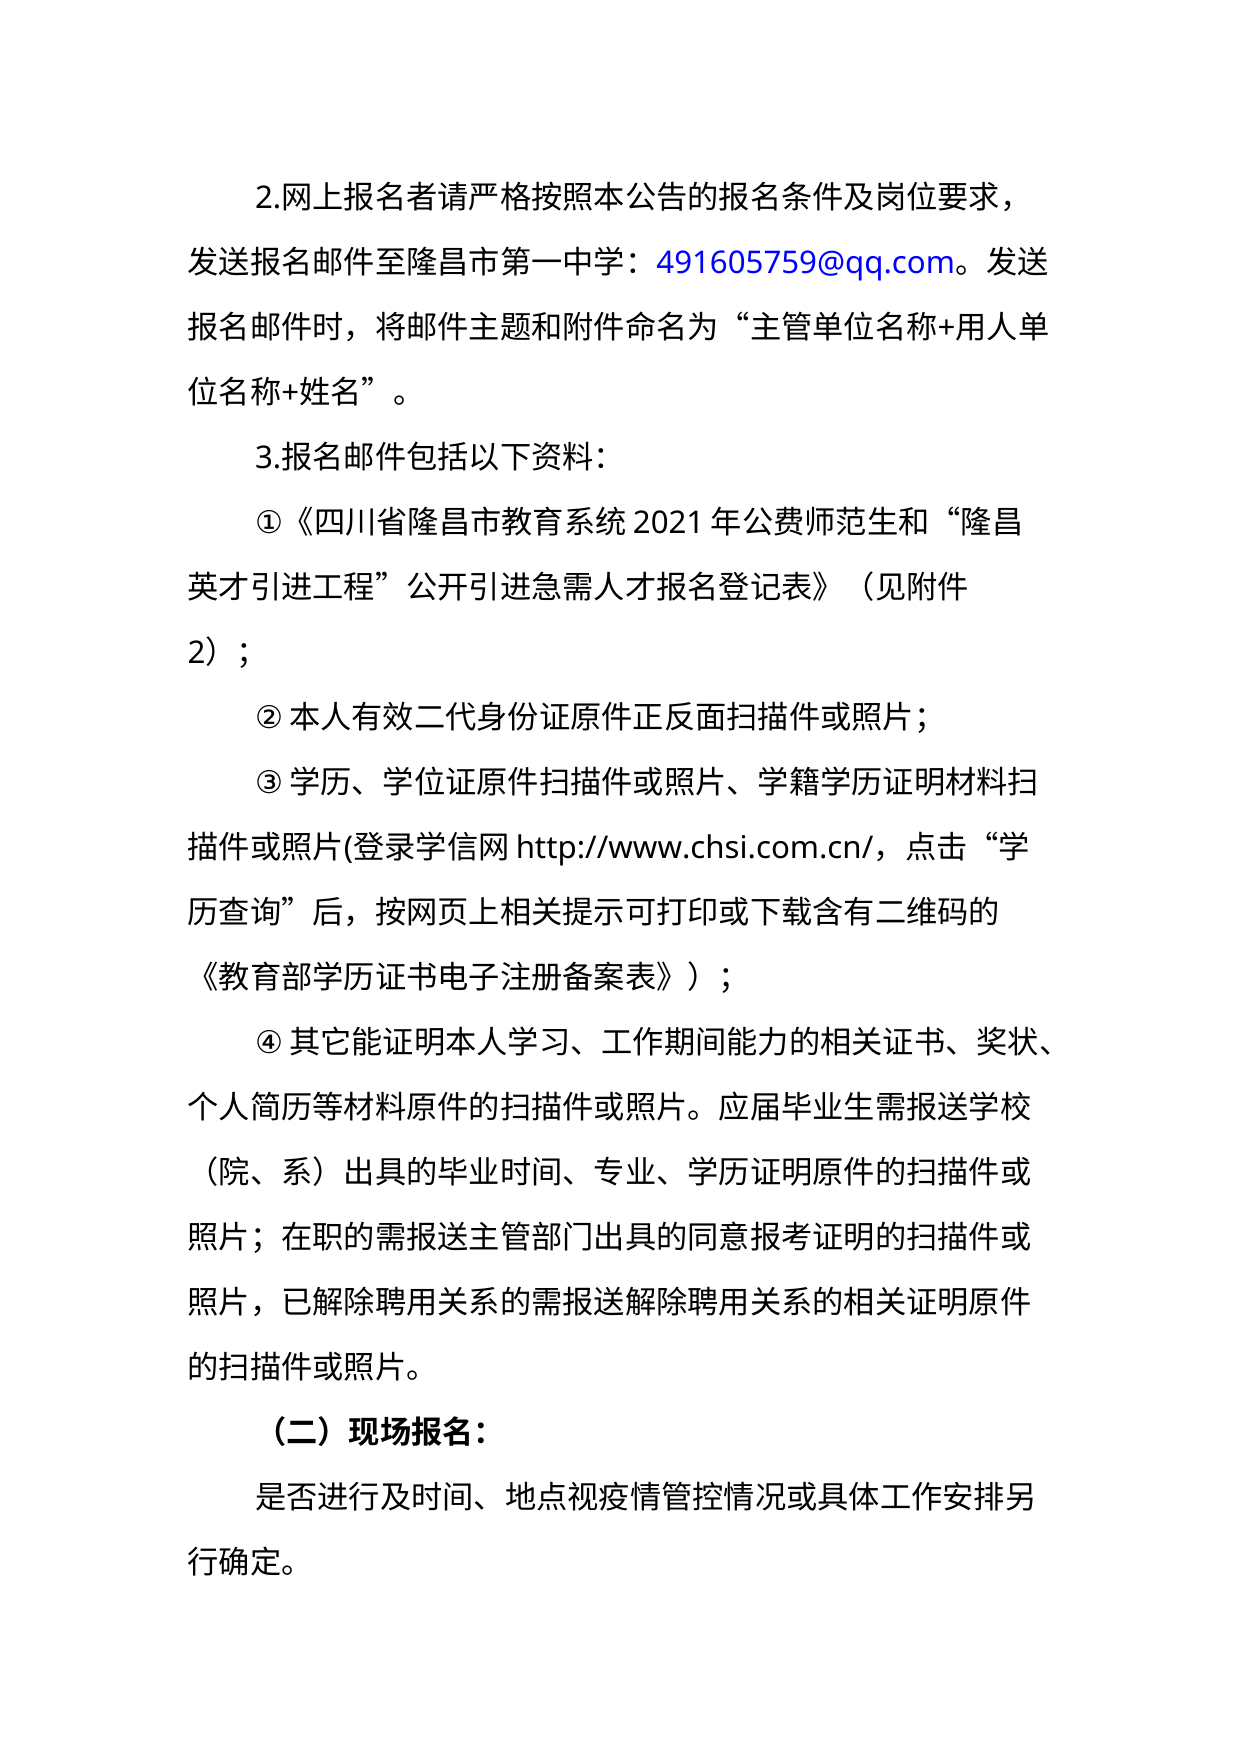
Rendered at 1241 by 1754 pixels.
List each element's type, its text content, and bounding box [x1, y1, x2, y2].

text ④其它能证明本人学习、工作期间能力的相关证书、奖状、个人简历等材料原件的扫描件或照片。应届毕业生需报送学校（院、系）出具的毕业时间、专业、学历证明原件的扫描件或照片；在职的需报送主管部门出具的同意报考证明的扫描件或照片，已解除聘用关系的需报送解除聘用关系的相关证明原件的扫描件或照片。 [187, 1007, 1053, 1397]
text ③学历、学位证原件扫描件或照片、学籍学历证明材料扫描件或照片(登录学信网http://www.chsi.com.cn/，点击“学历查询”后，按网页上相关提示可打印或下载含有二维码的《教育部学历证书电子注册备案表》）； [187, 747, 1053, 1007]
text 3.报名邮件包括以下资料： [187, 422, 1053, 487]
text ①《四川省隆昌市教育系统2021年公费师范生和“隆昌英才引进工程”公开引进急需人才报名登记表》（见附件2）； [187, 487, 1053, 682]
text 2.网上报名者请严格按照本公告的报名条件及岗位要求，发送报名邮件至隆昌市第一中学：491605759@qq.com。发送报名邮件时，将邮件主题和附件命名为“主管单位名称+用人单位名称+姓名”。 [187, 162, 1053, 422]
text 是否进行及时间、地点视疫情管控情况或具体工作安排另行确定。 [187, 1462, 1053, 1592]
text ②本人有效二代身份证原件正反面扫描件或照片； [187, 682, 1053, 747]
text （二）现场报名： [187, 1397, 1053, 1462]
